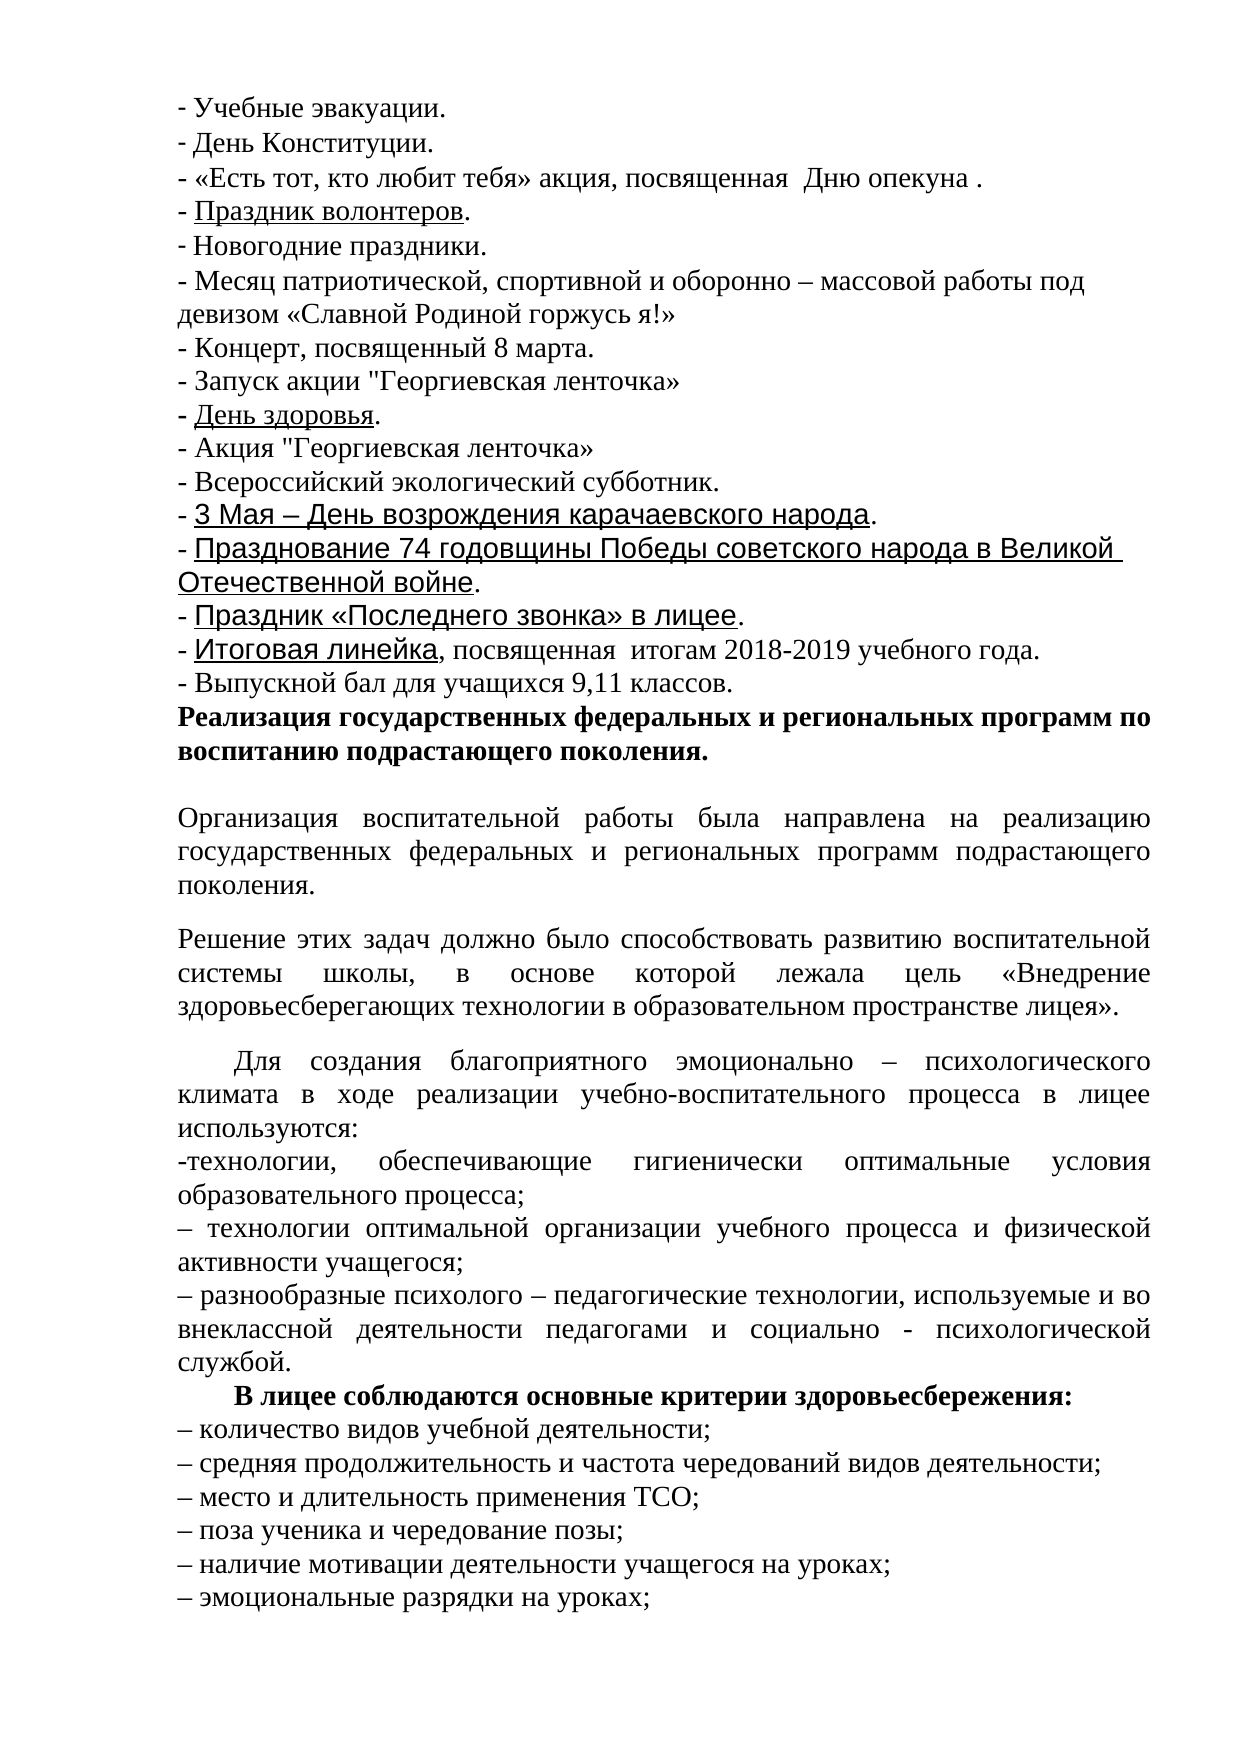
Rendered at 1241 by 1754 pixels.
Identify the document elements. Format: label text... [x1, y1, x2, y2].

text - Праздник волонтеров. [177, 193, 1152, 227]
text Решение этих задач должно было способствовать развитию воспитательной системы школы, в основе которой лежала цель «Внедрение здоровьесберегающих технологии в образовательном пространстве лицея». [177, 921, 1152, 1022]
text - День Конституции. [177, 124, 1152, 160]
text - Месяц патриотической, спортивной и оборонно – массовой работы под девизом «Славной Родиной горжусь я!» [177, 263, 1152, 330]
subtitle - Акция "Георгиевская ленточка» [177, 430, 1152, 464]
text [177, 1378, 1152, 1613]
text - Итоговая линейка, посвященная итогам 2018-2019 учебного года. [177, 632, 1152, 666]
text - Концерт, посвященный 8 марта. [177, 330, 1152, 363]
text Организация воспитательной работы была направлена на реализацию государственных федеральных и региональных программ подрастающего поколения. [177, 800, 1152, 900]
text -технологии, обеспечивающие гигиенически оптимальные условия образовательного процесса; [177, 1143, 1152, 1210]
text - «Есть тот, кто любит тебя» акция, посвященная Дню опекуна . [177, 160, 1152, 193]
text - Учебные эвакуации. [177, 89, 1152, 124]
text - 3 Мая – День возрождения карачаевского народа. [177, 497, 1152, 531]
text Для создания благоприятного эмоционально – психологического климата в ходе реализации учебно-воспитательного процесса в лицее используются: [177, 1043, 1152, 1143]
text Реализация государственных федеральных и региональных программ по воспитанию подрастающего поколения. [177, 699, 1152, 766]
text - Всероссийский экологический субботник. [177, 464, 1152, 497]
subtitle - День здоровья. [177, 397, 1152, 430]
text – технологии оптимальной организации учебного процесса и физической активности учащегося; [177, 1210, 1152, 1277]
text - Празднование 74 годовщины Победы советского народа в Великой Отечественной войне. [177, 531, 1152, 598]
text - Выпускной бал для учащихся 9,11 классов. [177, 666, 1152, 699]
text - Новогодние праздники. [177, 227, 1152, 263]
text – разнообразные психолого – педагогические технологии, используемые и во внеклассной деятельности педагогами и социально - психологической службой. [177, 1277, 1152, 1378]
text - Праздник «Последнего звонка» в лицее. [177, 598, 1152, 632]
text - Запуск акции "Георгиевская ленточка» [177, 363, 1152, 397]
